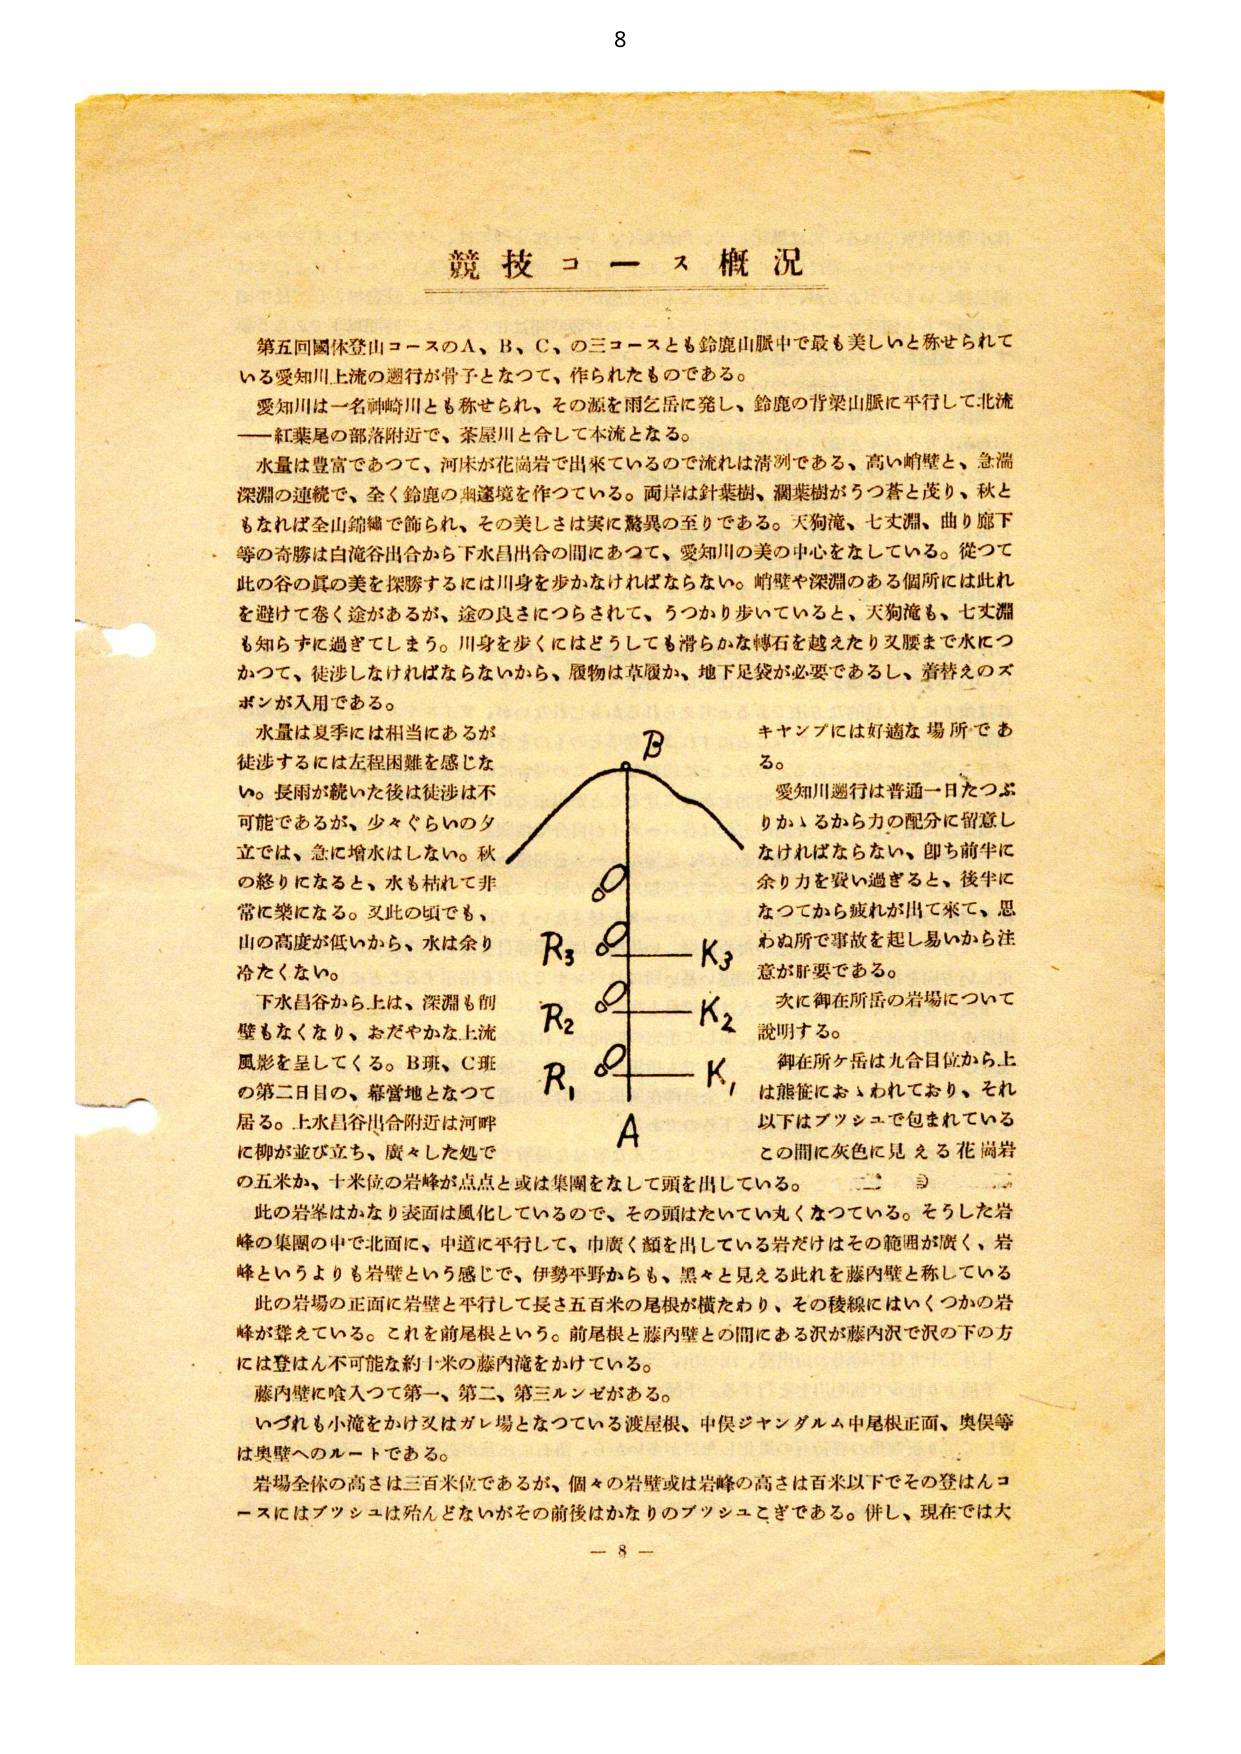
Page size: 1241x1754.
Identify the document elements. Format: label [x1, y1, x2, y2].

picture [75, 89, 1166, 1665]
